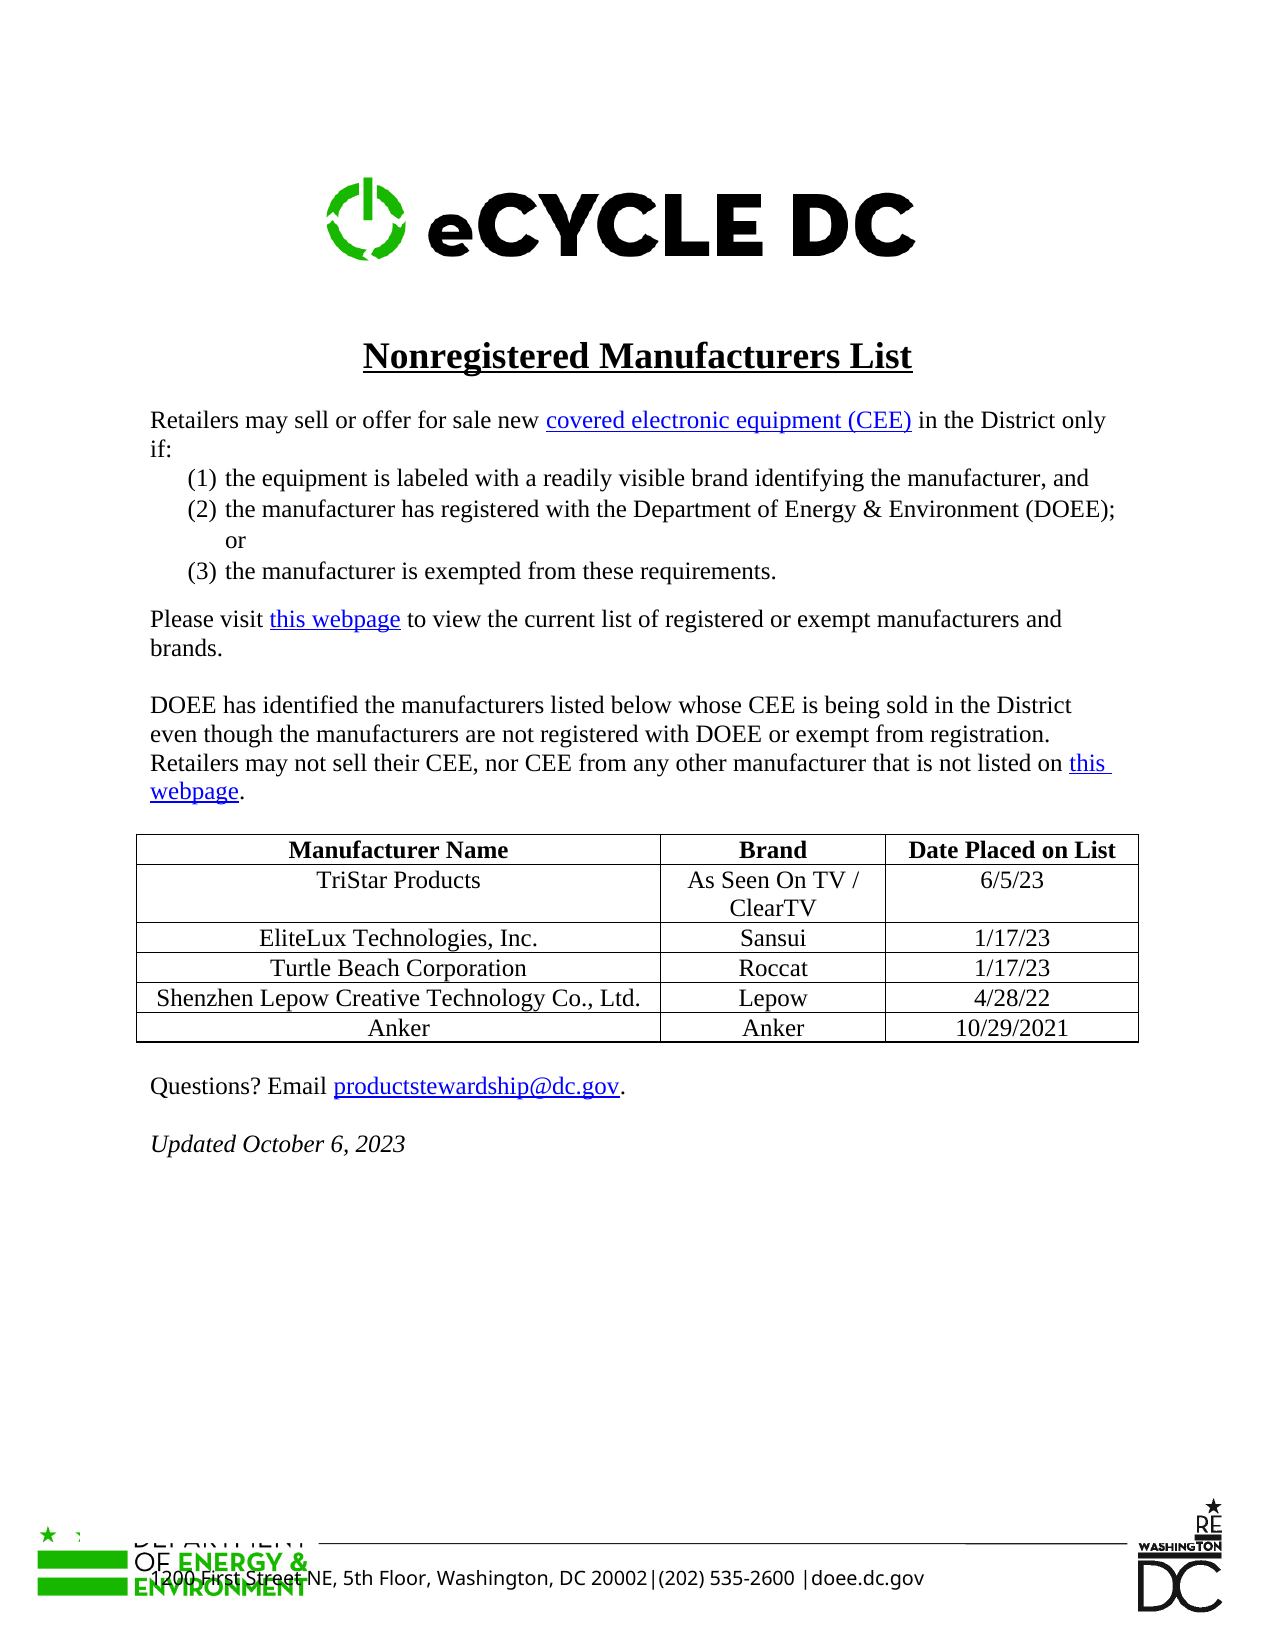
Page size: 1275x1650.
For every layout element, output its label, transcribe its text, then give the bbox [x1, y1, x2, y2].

text Updated October 6, 2023 [150, 1129, 1125, 1157]
table_cell Lepow [661, 983, 885, 1012]
table_cell Turtle Beach Corporation [137, 953, 660, 982]
list the manufacturer has registered with the Department of Energy & Environment (DOEE); or [187, 494, 1125, 554]
table_cell 6/5/23 [886, 865, 1138, 922]
table_cell EliteLux Technologies, Inc. [137, 923, 660, 952]
table_cell As Seen On TV / ClearTV [661, 865, 885, 922]
text DOEE has identified the manufacturers listed below whose CEE is being sold in the District even though the manufacturers are not registered with DOEE or exempt from registration. Retailers may not sell their CEE, nor CEE from any other manufacturer that is not listed on this webpage. [150, 690, 1125, 805]
table_header Brand [661, 835, 885, 864]
picture [293, 161, 953, 277]
picture [1136, 1496, 1223, 1613]
table_header Manufacturer Name [137, 835, 660, 864]
picture [37, 1526, 308, 1596]
list the equipment is labeled with a readily visible brand identifying the manufacturer, and [187, 463, 1125, 492]
table_cell 1/17/23 [886, 923, 1138, 952]
table_cell Shenzhen Lepow Creative Technology Co., Ltd. [137, 983, 660, 1012]
table_cell Roccat [661, 953, 885, 982]
table_cell 4/28/22 [886, 983, 1138, 1012]
table_cell TriStar Products [137, 865, 660, 922]
text Questions? Email productstewardship@dc.gov. [150, 1071, 1125, 1100]
text Nonregistered Manufacturers List [150, 334, 1125, 377]
table_cell 1/17/23 [886, 953, 1138, 982]
text Please visit this webpage to view the current list of registered or exempt manufacturers and brands. [150, 604, 1125, 661]
table_cell 10/29/2021 [886, 1013, 1138, 1041]
text Retailers may sell or offer for sale new covered electronic equipment (CEE) in the District only if: [150, 406, 1125, 463]
list the manufacturer is exempted from these requirements. [187, 556, 1125, 585]
table_cell Sansui [661, 923, 885, 952]
table_header Date Placed on List [886, 835, 1138, 864]
table_cell Anker [661, 1013, 885, 1041]
table_cell Anker [137, 1013, 660, 1041]
